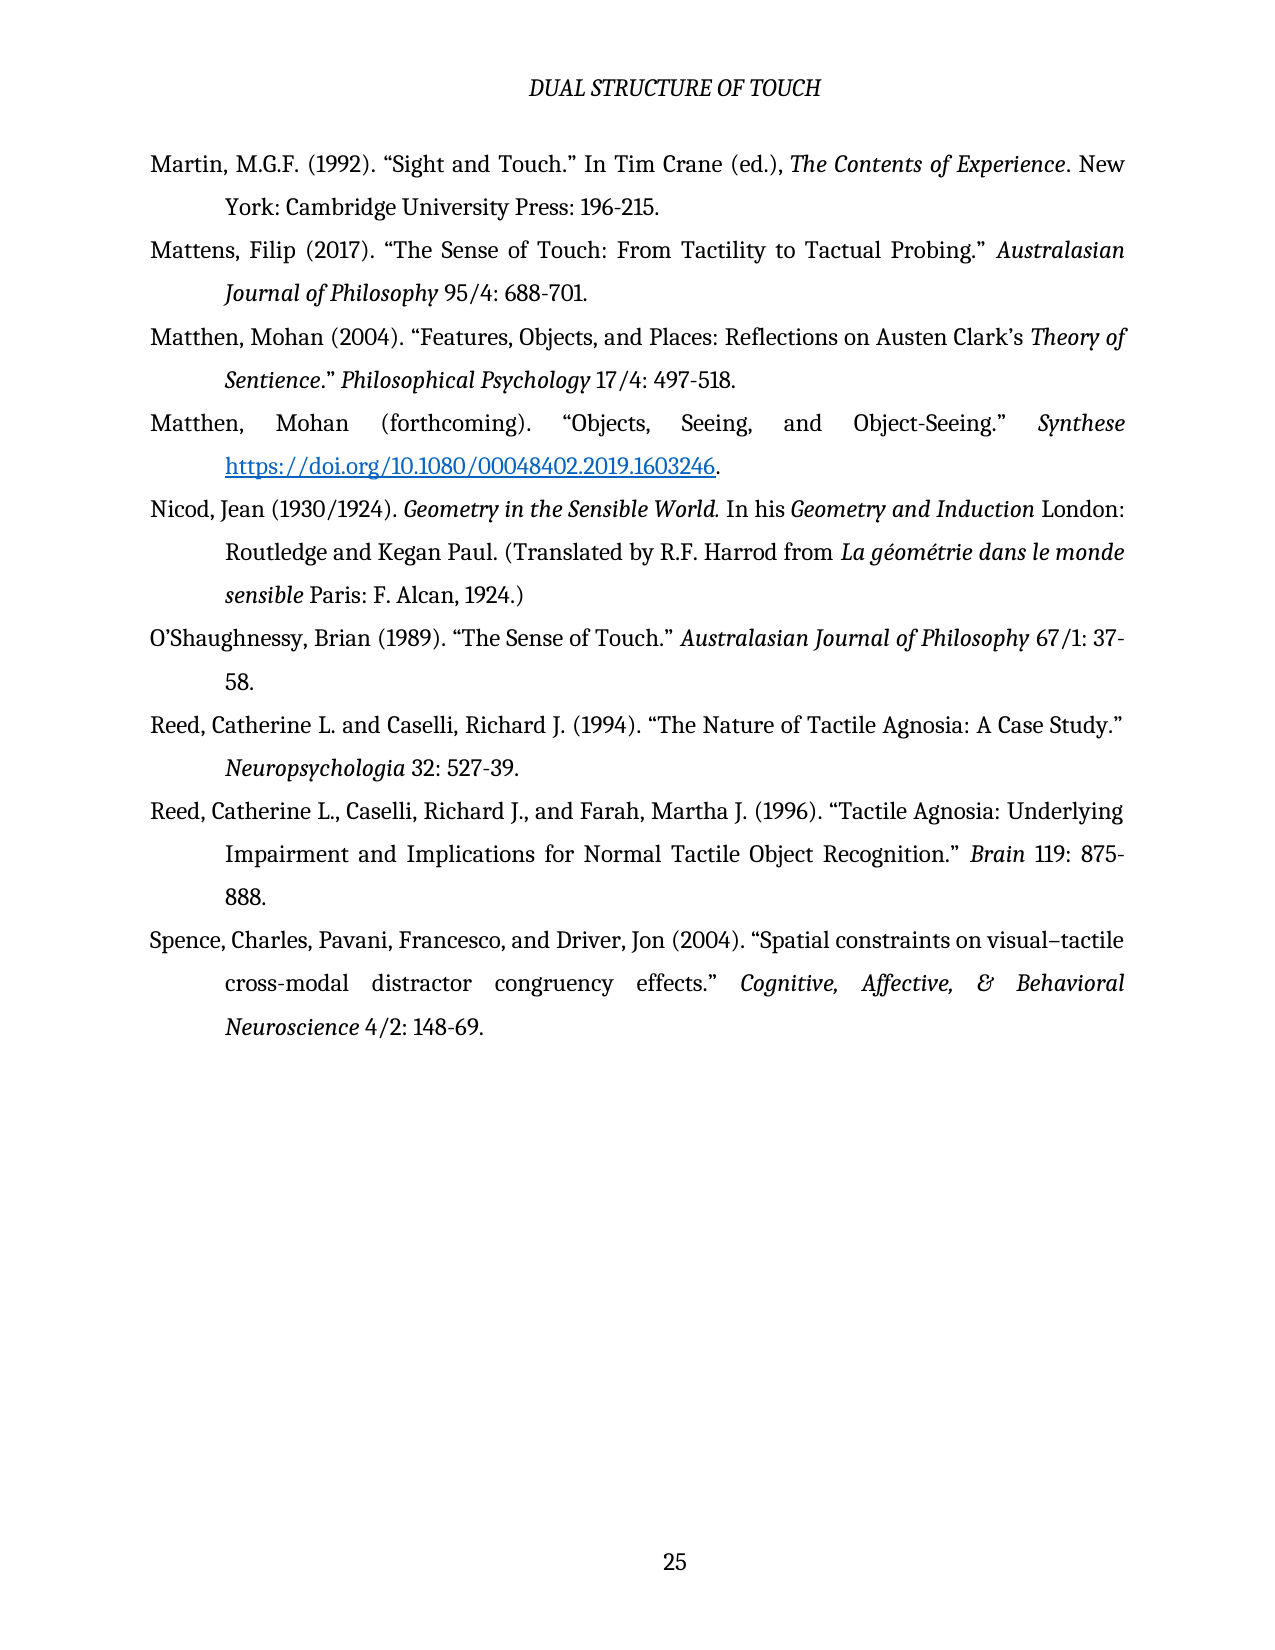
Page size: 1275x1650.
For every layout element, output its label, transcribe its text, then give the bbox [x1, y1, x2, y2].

list Reed, Catherine L., Caselli, Richard J., and Farah, Martha J. (1996). “Tactile Agnosia: Underlying Impairment and Implications for Normal Tactile Object Recognition.” Brain 119: 875-888. [150, 797, 1125, 912]
list Nicod, Jean (1930/1924). Geometry in the Sensible World. In his Geometry and Induction London: Routledge and Kegan Paul. (Translated by R.F. Harrod from La géométrie dans le monde sensible Paris: F. Alcan, 1924.) [150, 495, 1125, 610]
list Matthen, Mohan (2004). “Features, Objects, and Places: Reflections on Austen Clark’s Theory of Sentience.” Philosophical Psychology 17/4: 497-518. [150, 322, 1125, 394]
list Martin, M.G.F. (1992). “Sight and Touch.” In Tim Crane (ed.), The Contents of Experience. New York: Cambridge University Press: 196-215. [150, 150, 1125, 222]
list Reed, Catherine L. and Caselli, Richard J. (1994). “The Nature of Tactile Agnosia: A Case Study.” Neuropsychologia 32: 527-39. [150, 711, 1125, 782]
list Spence, Charles, Pavani, Francesco, and Driver, Jon (2004). “Spatial constraints on visual–tactile cross-modal distractor congruency effects.” Cognitive, Affective, & Behavioral Neuroscience 4/2: 148-69. [150, 926, 1125, 1041]
list O’Shaughnessy, Brian (1989). “The Sense of Touch.” Australasian Journal of Philosophy 67/1: 37-58. [150, 624, 1125, 696]
list Mattens, Filip (2017). “The Sense of Touch: From Tactility to Tactual Probing.” Australasian Journal of Philosophy 95/4: 688-701. [150, 236, 1125, 308]
list Matthen, Mohan (forthcoming). “Objects, Seeing, and Object-Seeing.” Synthese https://doi.org/10.1080/00048402.2019.1603246. [150, 409, 1125, 481]
